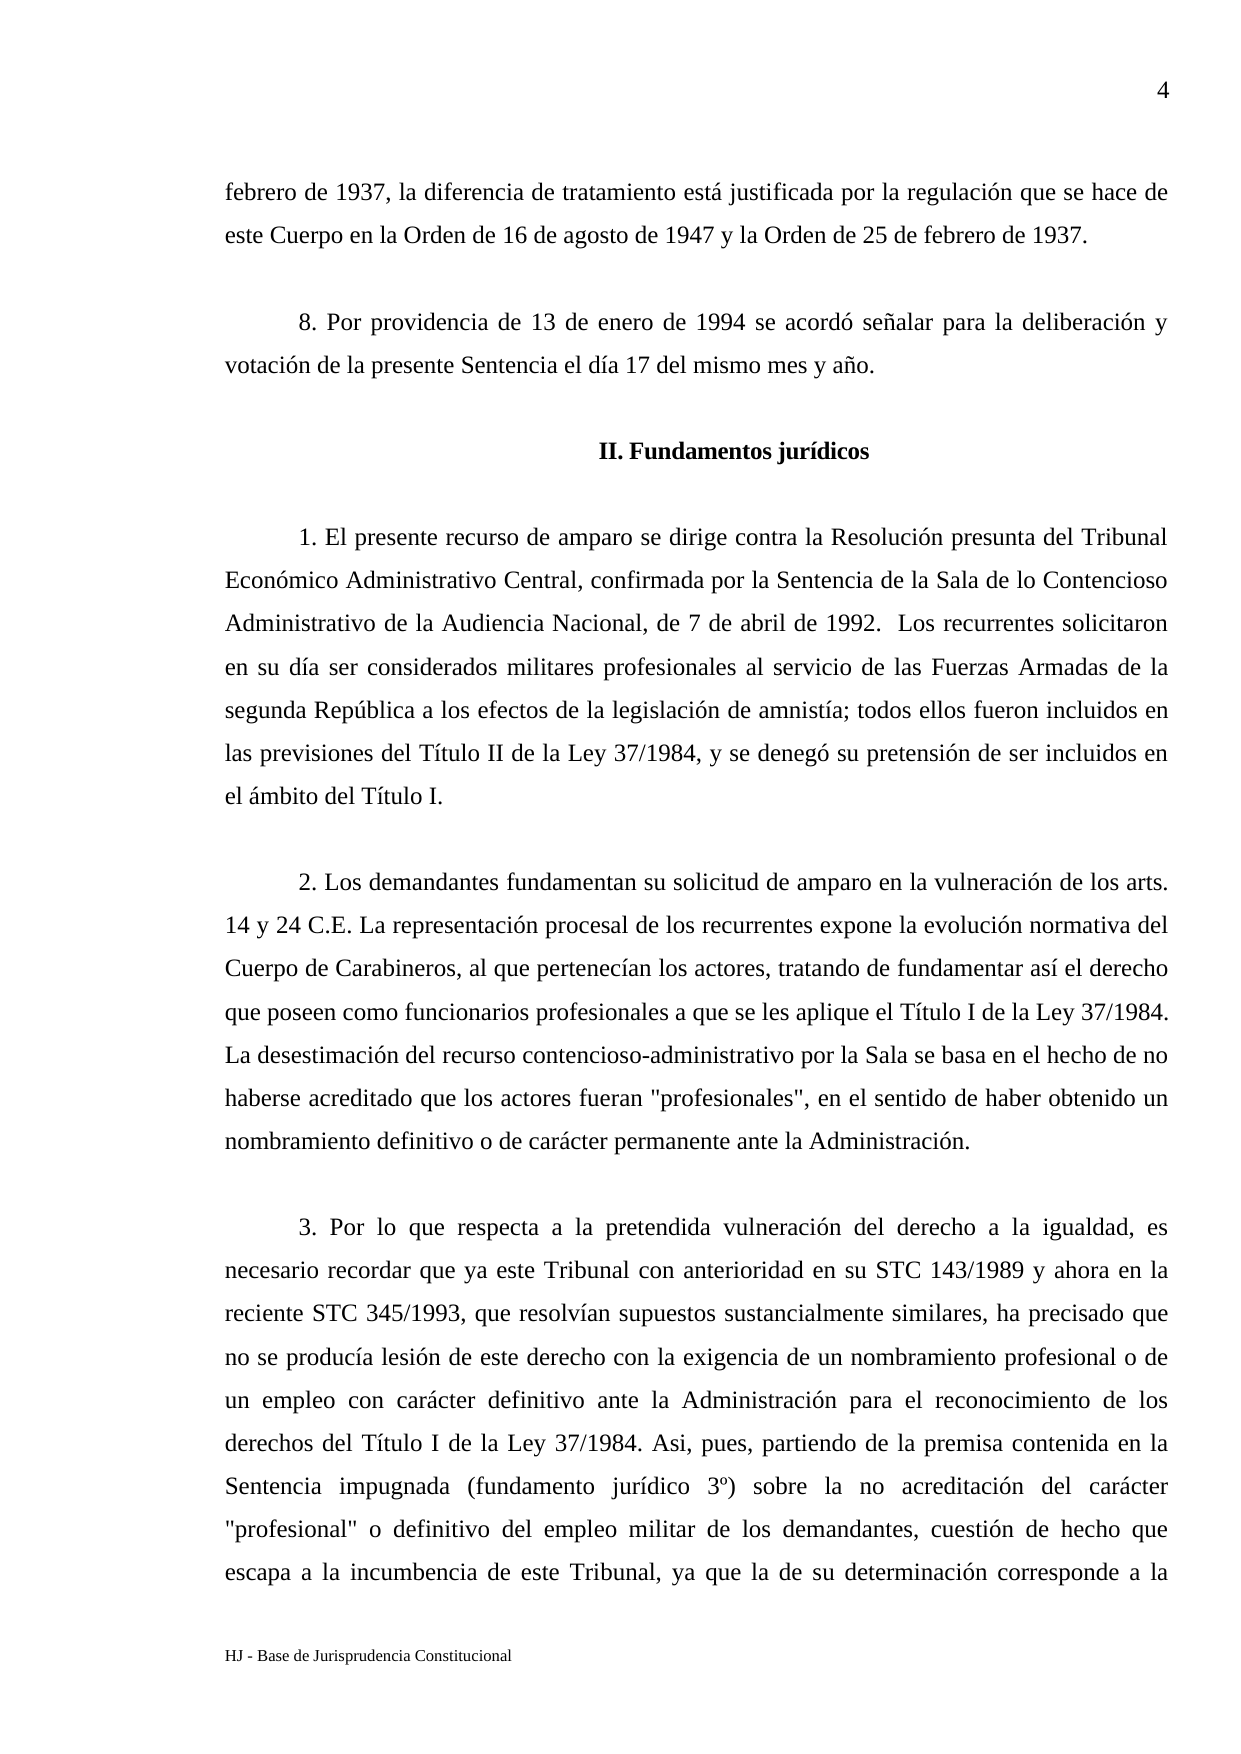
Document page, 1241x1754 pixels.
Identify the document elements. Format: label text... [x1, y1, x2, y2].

subtitle II. Fundamentos jurídicos [224, 436, 1169, 465]
text 2. Los demandantes fundamentan su solicitud de amparo en la vulneración de los arts. 14 y 24 C.E. La representación procesal de los recurrentes expone la evolución normativa del Cuerpo de Carabineros, al que pertenecían los actores, tratando de fundamentar así el derecho que poseen como funcionarios profesionales a que se les aplique el Título I de la Ley 37/1984. La desestimación del recurso contencioso-administrativo por la Sala se basa en el hecho de no haberse acreditado que los actores fueran "profesionales", en el sentido de haber obtenido un nombramiento definitivo o de carácter permanente ante la Administración. [224, 867, 1169, 1155]
text 1. El presente recurso de amparo se dirige contra la Resolución presunta del Tribunal Económico Administrativo Central, confirmada por la Sentencia de la Sala de lo Contencioso Administrativo de la Audiencia Nacional, de 7 de abril de 1992. Los recurrentes solicitaron en su día ser considerados militares profesionales al servicio de las Fuerzas Armadas de la segunda República a los efectos de la legislación de amnistía; todos ellos fueron incluidos en las previsiones del Título II de la Ley 37/1984, y se denegó su pretensión de ser incluidos en el ámbito del Título I. [224, 522, 1169, 810]
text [224, 1212, 1169, 1586]
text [224, 177, 1169, 249]
text 8. Por providencia de 13 de enero de 1994 se acordó señalar para la deliberación y votación de la presente Sentencia el día 17 del mismo mes y año. [224, 307, 1169, 378]
